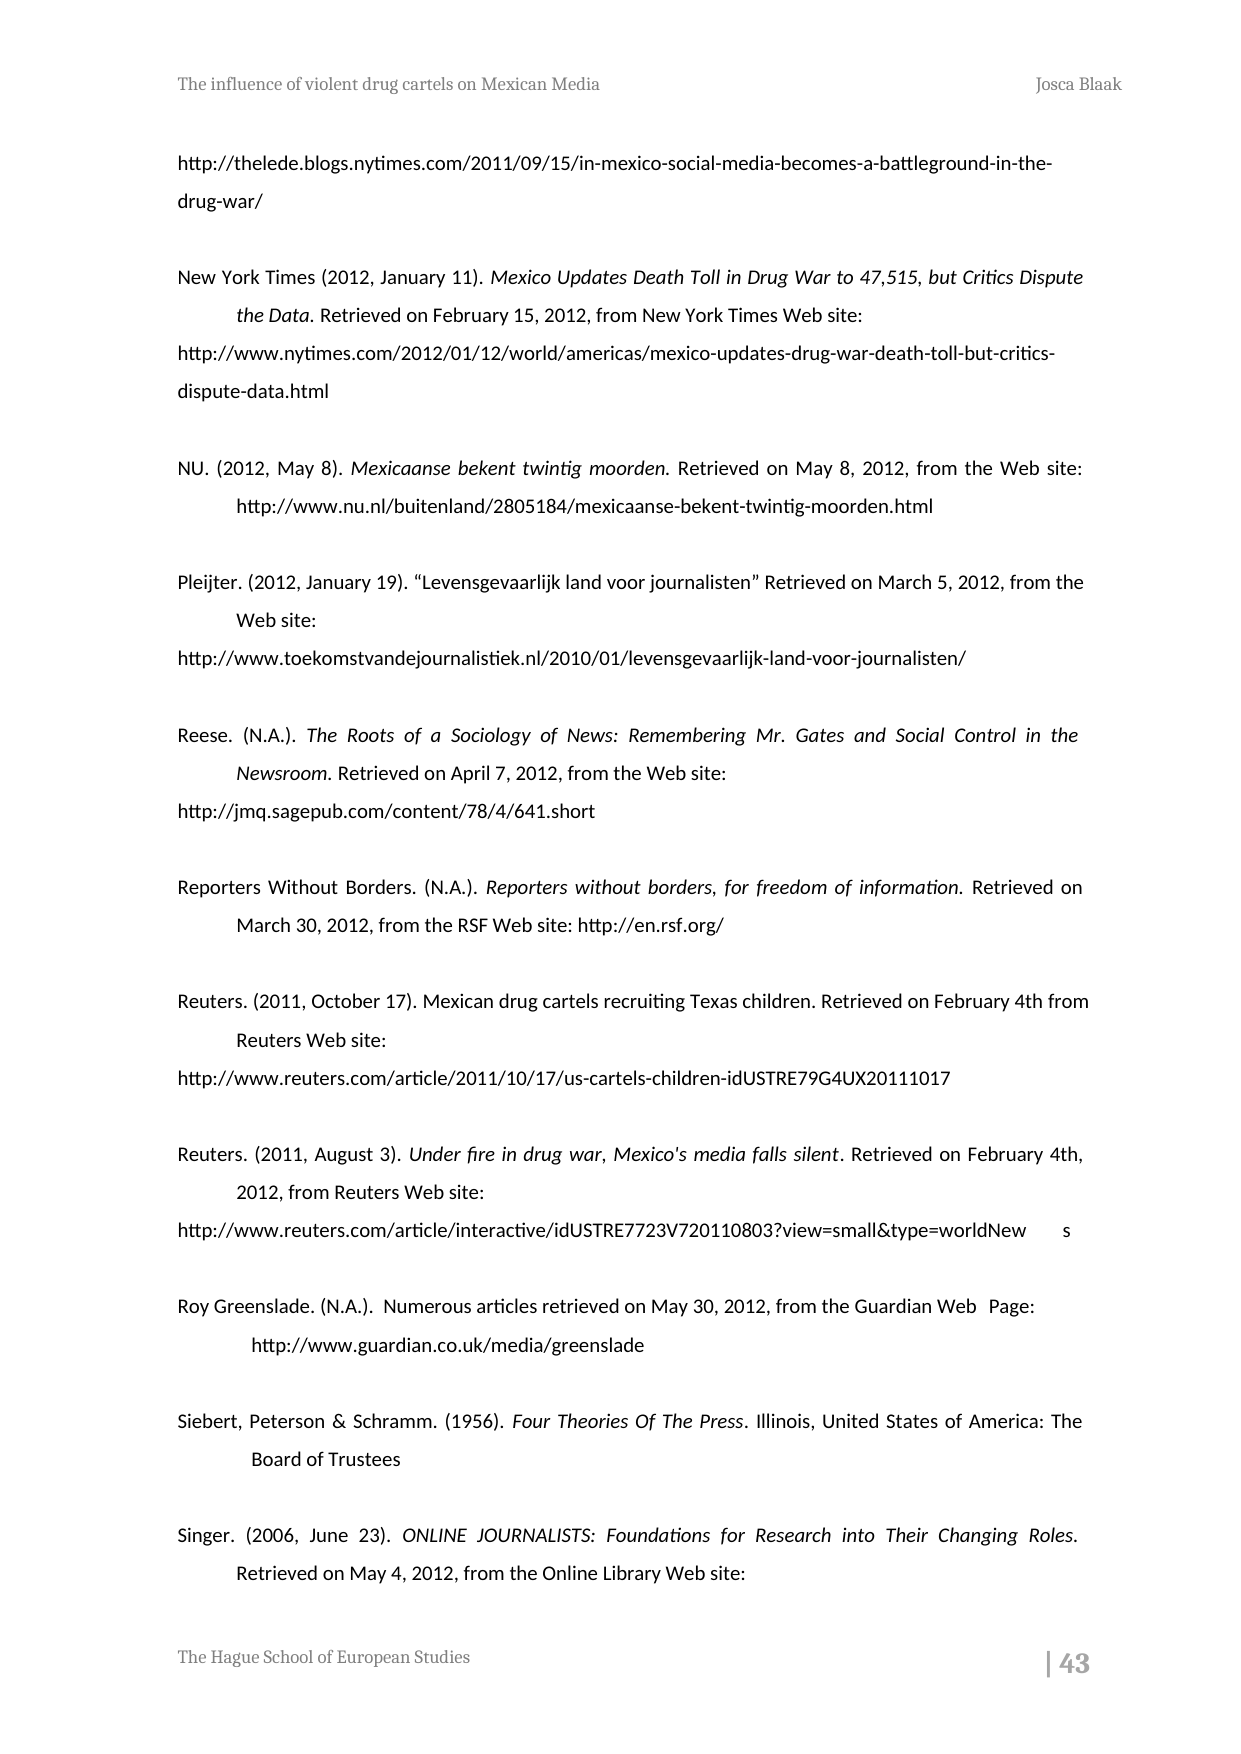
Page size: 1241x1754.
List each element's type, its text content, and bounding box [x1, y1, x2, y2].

text New York Times (2012, January 11). Mexico Updates Death Toll in Drug War to 47,515, but Critics Dispute the Data. Retrieved on February 15, 2012, from New York Times Web site: [177, 264, 1090, 328]
text http://jmq.sagepub.com/content/78/4/641.short [177, 798, 1090, 823]
text Reuters. (2011, October 17). Mexican drug cartels recruiting Texas children. Retrieved on February 4th from Reuters Web site: [177, 989, 1090, 1052]
text Reese. (N.A.). The Roots of a Sociology of News: Remembering Mr. Gates and Social Control in the Newsroom. Retrieved on April 7, 2012, from the Web site: [177, 722, 1090, 785]
text Siebert, Peterson & Schramm. (1956). Four Theories Of The Press. Illinois, United States of America: The Board of Trustees [177, 1408, 1090, 1472]
text Pleijter. (2012, January 19). “Levensgevaarlijk land voor journalisten” Retrieved on March 5, 2012, from the Web site: [177, 569, 1090, 633]
text Roy Greenslade. (N.A.). Numerous articles retrieved on May 30, 2012, from the Guardian Web Page: http://www.guardian.co.uk/media/greenslade [177, 1294, 1090, 1357]
text http://www.nytimes.com/2012/01/12/world/americas/mexico-updates-drug-war-death-toll-but-critics-dispute-data.html [177, 341, 1090, 404]
text Reuters. (2011, August 3). Under fire in drug war, Mexico's media falls silent. Retrieved on February 4th, 2012, from Reuters Web site: [177, 1141, 1090, 1205]
text NU. (2012, May 8). Mexicaanse bekent twintig moorden. Retrieved on May 8, 2012, from the Web site: http://www.nu.nl/buitenland/2805184/mexicaanse-bekent-twintig-moorden.html [177, 455, 1090, 518]
text http://thelede.blogs.nytimes.com/2011/09/15/in-mexico-social-media-becomes-a-battleground-in-the-drug-war/ [177, 150, 1090, 213]
text http://www.reuters.com/article/2011/10/17/us-cartels-children-idUSTRE79G4UX20111017 [177, 1065, 1090, 1090]
text Singer. (2006, June 23). ONLINE JOURNALISTS: Foundations for Research into Their Changing Roles. Retrieved on May 4, 2012, from the Online Library Web site: [177, 1522, 1090, 1586]
text Reporters Without Borders. (N.A.). Reporters without borders, for freedom of information. Retrieved on March 30, 2012, from the RSF Web site: http://en.rsf.org/ [177, 874, 1090, 938]
text http://www.toekomstvandejournalistiek.nl/2010/01/levensgevaarlijk-land-voor-journalisten/ [177, 646, 1090, 671]
text http://www.reuters.com/article/interactive/idUSTRE7723V720110803?view=small&type=worldNew s [177, 1217, 1090, 1243]
